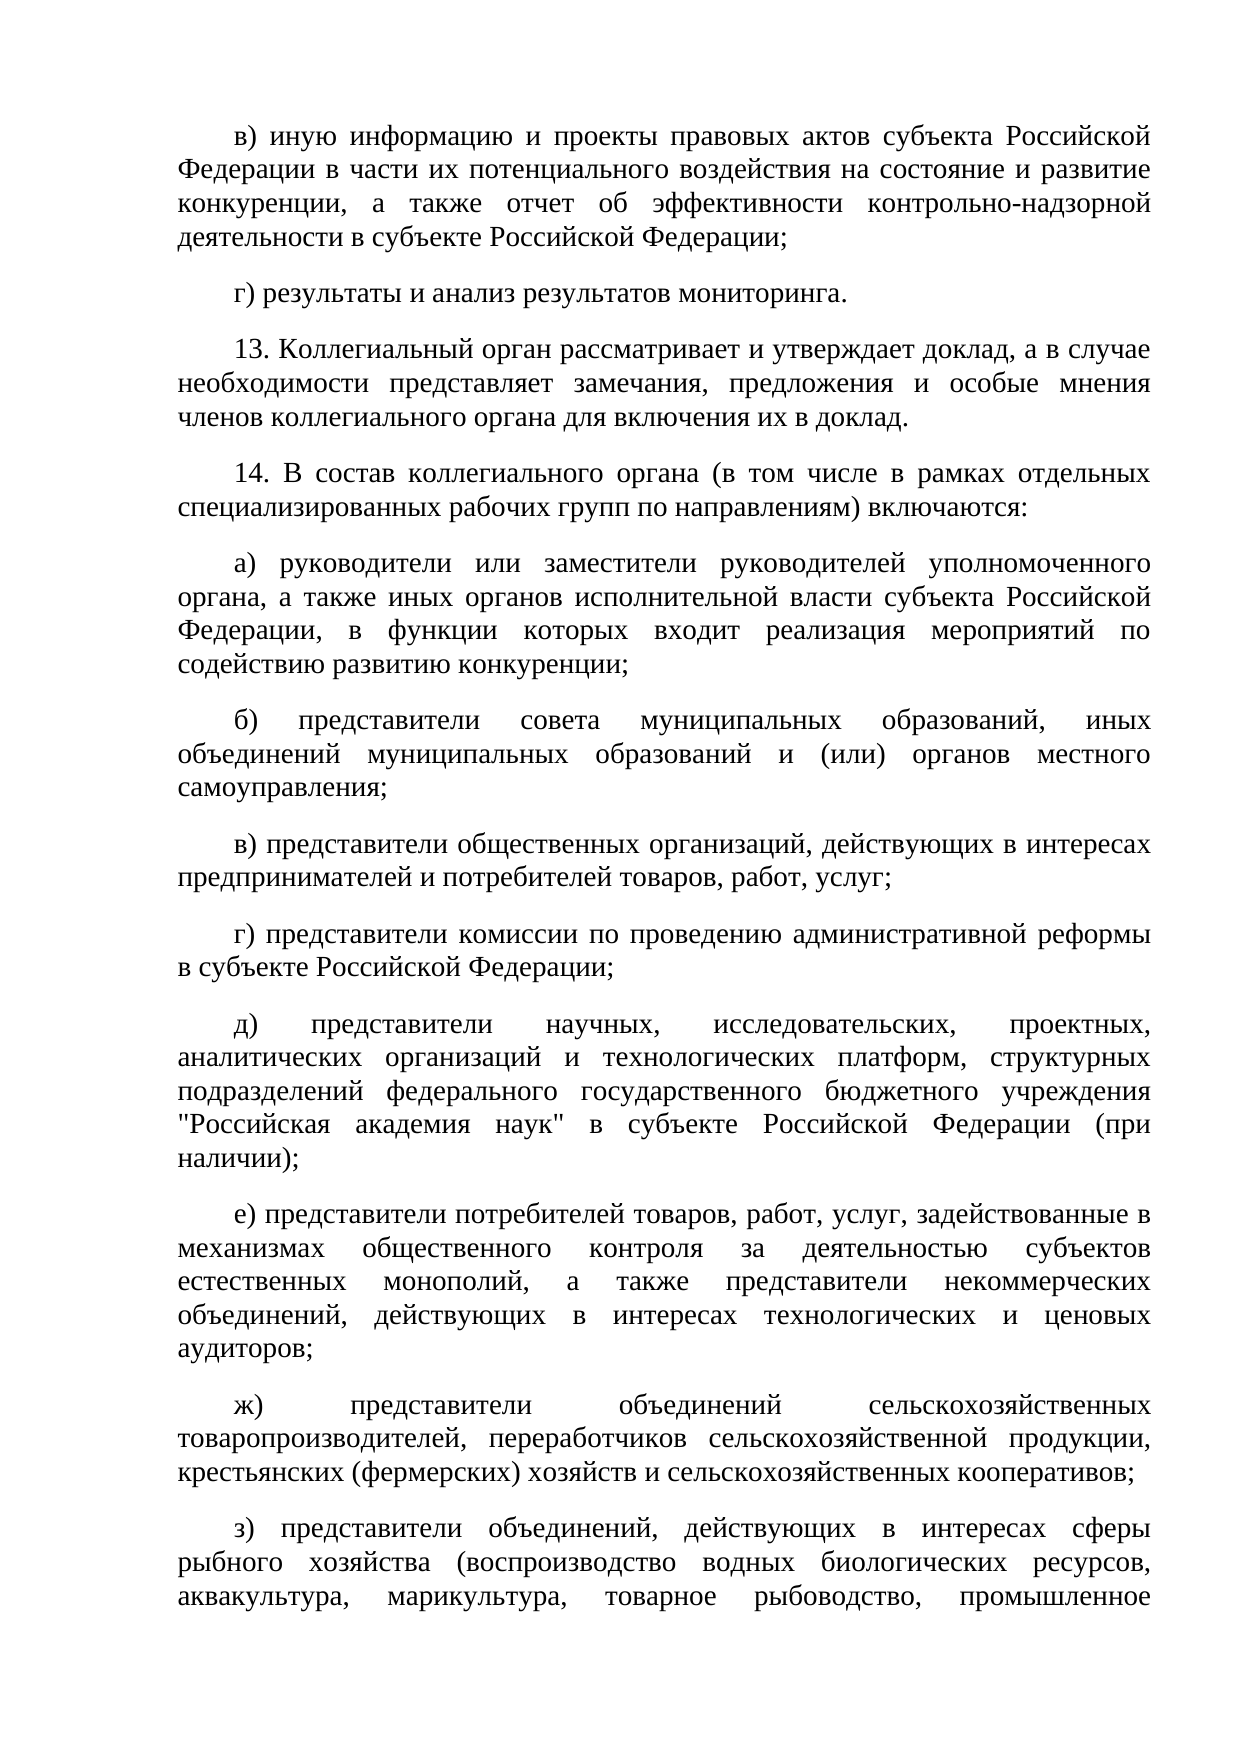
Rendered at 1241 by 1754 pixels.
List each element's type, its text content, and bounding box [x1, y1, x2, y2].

text в) представители общественных организаций, действующих в интересах предпринимателей и потребителей товаров, работ, услуг; [177, 826, 1152, 893]
text ж) представители объединений сельскохозяйственных товаропроизводителей, переработчиков сельскохозяйственной продукции, крестьянских (фермерских) хозяйств и сельскохозяйственных кооперативов; [177, 1387, 1152, 1488]
text д) представители научных, исследовательских, проектных, аналитических организаций и технологических платформ, структурных подразделений федерального государственного бюджетного учреждения "Российская академия наук" в субъекте Российской Федерации (при наличии); [177, 1006, 1152, 1173]
text 13. Коллегиальный орган рассматривает и утверждает доклад, а в случае необходимости представляет замечания, предложения и особые мнения членов коллегиального органа для включения их в доклад. [177, 332, 1152, 432]
text 14. В состав коллегиального органа (в том числе в рамках отдельных специализированных рабочих групп по направлениям) включаются: [177, 455, 1152, 522]
text а) руководители или заместители руководителей уполномоченного органа, а также иных органов исполнительной власти субъекта Российской Федерации, в функции которых входит реализация мероприятий по содействию развитию конкуренции; [177, 545, 1152, 679]
text в) иную информацию и проекты правовых актов субъекта Российской Федерации в части их потенциального воздействия на состояние и развитие конкуренции, а также отчет об эффективности контрольно-надзорной деятельности в субъекте Российской Федерации; [177, 118, 1152, 252]
text г) представители комиссии по проведению административной реформы в субъекте Российской Федерации; [177, 916, 1152, 983]
text г) результаты и анализ результатов мониторинга. [177, 275, 1152, 309]
text б) представители совета муниципальных образований, иных объединений муниципальных образований и (или) органов местного самоуправления; [177, 702, 1152, 803]
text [177, 1511, 1152, 1611]
text е) представители потребителей товаров, работ, услуг, задействованные в механизмах общественного контроля за деятельностью субъектов естественных монополий, а также представители некоммерческих объединений, действующих в интересах технологических и ценовых аудиторов; [177, 1196, 1152, 1364]
